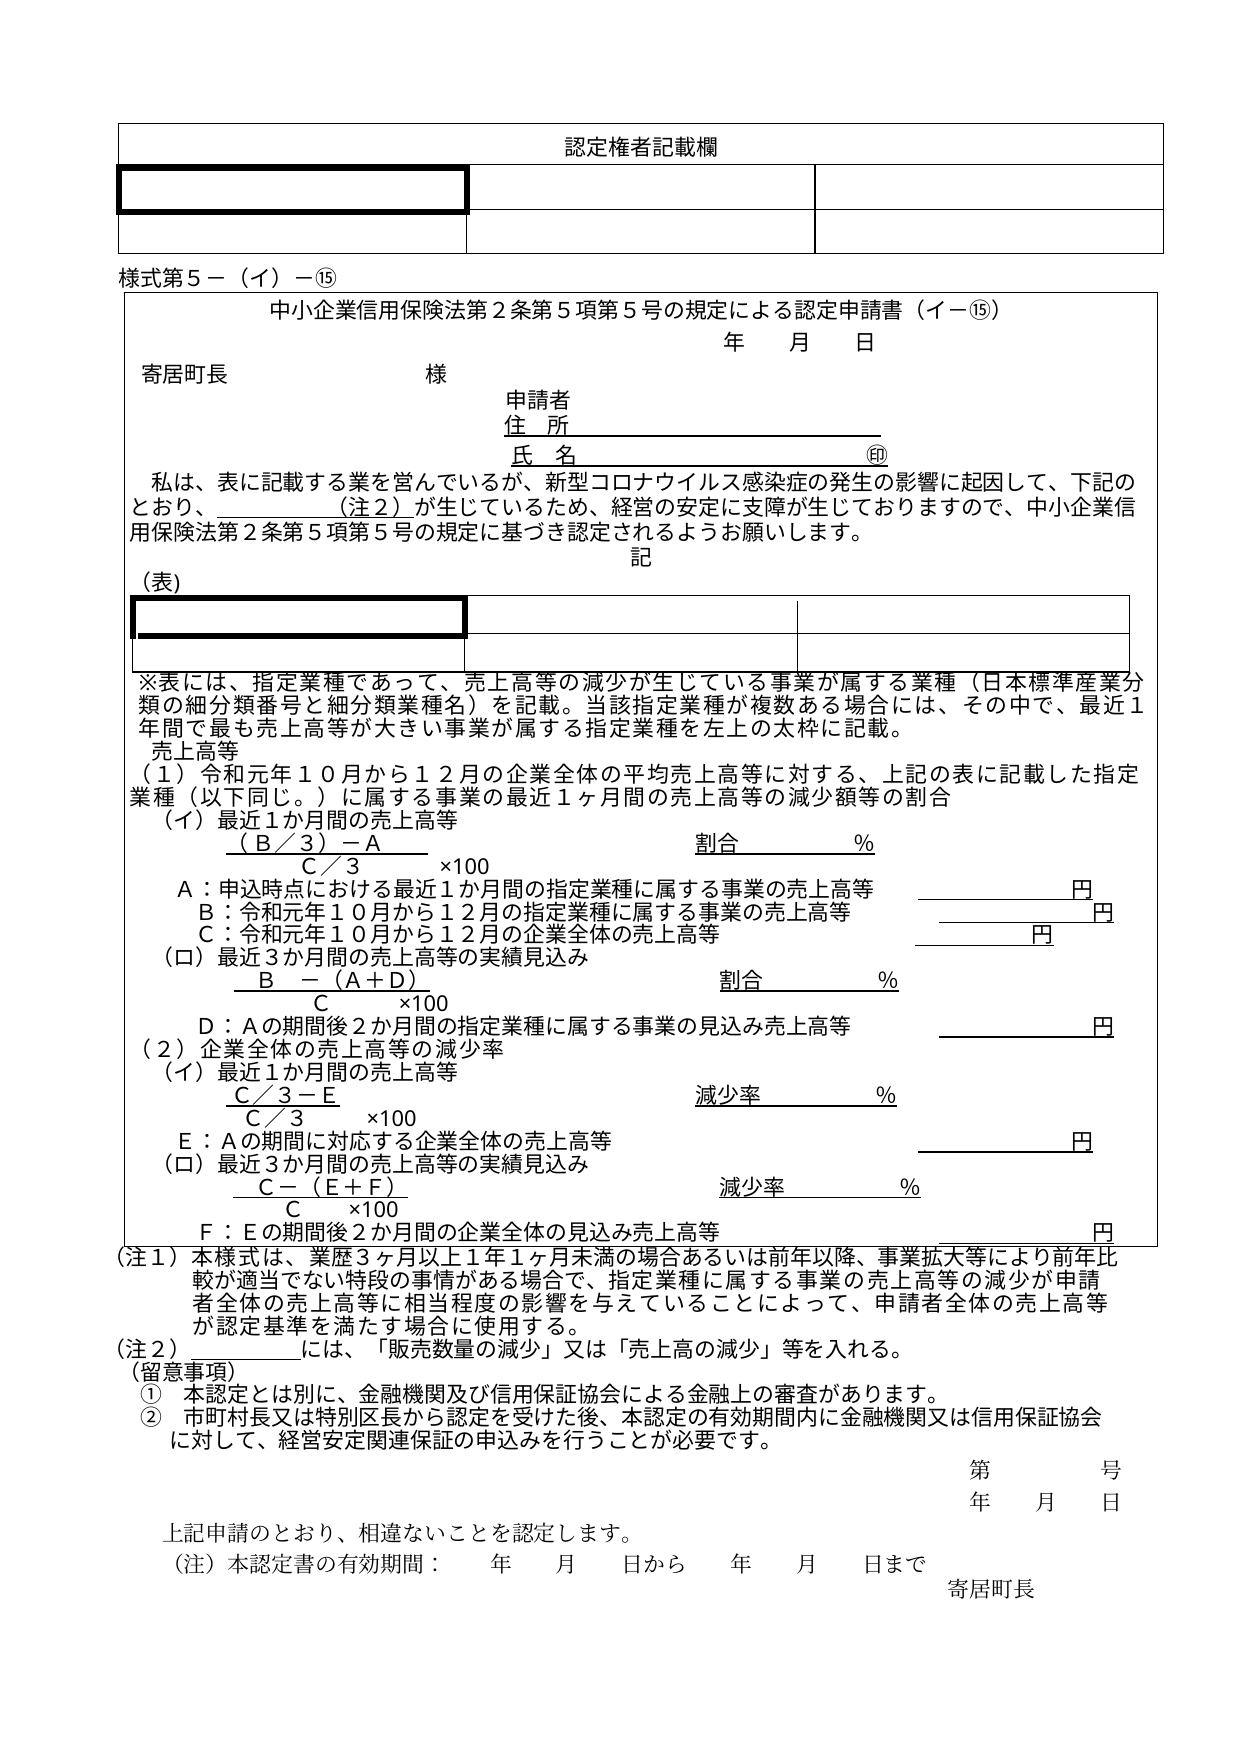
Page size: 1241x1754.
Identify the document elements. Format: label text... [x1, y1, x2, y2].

text （注１）本様式は、業歴３ヶ月以上１年１ヶ月未満の場合あるいは前年以降、事業拡大等により前年比較が適当でない特段の事情がある場合で、指定業種に属する事業の売上高等の減少が申請者全体の売上高等に相当程度の影響を与えていることによって、申請者全体の売上高等が認定基準を満たす場合に使用する。 [104, 1247, 1122, 1339]
text ① 本認定とは別に、金融機関及び信用保証協会による金融上の審査があります。 [118, 1384, 1122, 1407]
table_cell [119, 215, 466, 253]
table_cell [816, 165, 1163, 209]
text （注２） には、「販売数量の減少」又は「売上高の減少」等を入れる。 [104, 1339, 1122, 1362]
text 寄居町長 [118, 1579, 1034, 1602]
table_header 中小企業信用保険法第２条第５項第５号の規定による認定申請書（イ－⑮） 年 月 日 寄居町長 様 申請者 住 所 氏 名 ㊞ 私は、表に記載する業を営んでいるが、新型コロナウイルス感染症の発生の影響に起因して、下記のとおり、 （注２）が生じているため、経営の安定に支障が生じておりますので、中小企業信用保険法第２条第５項第５号の規定に基づき認定されるようお願いします。 記 （表) ※表には、指定業種であって、売上高等の減少が生じている事業が属する業種（日本標準産業分類の細分類番号と細分類業種名）を記載。当該指定業種が複数ある場合には、その中で、最近１年間で最も売上高等が大きい事業が属する指定業種を左上の太枠に記載。 売上高等 （１）令和元年１０月から１２月の企業全体の平均売上高等に対する、上記の表に記載した指定業種（以下同じ。）に属する事業の最近１ヶ月間の売上高等の減少額等の割合 （イ）最近１か月間の売上高等 （ Ｂ／３）－Ａ 割合 ％ Ｃ／３ ×100 Ａ：申込時点における最近１か月間の指定業種に属する事業の売上高等 円 Ｂ：令和元年１０月から１２月の指定業種に属する事業の売上高等 円 Ｃ：令和元年１０月から１２月の企業全体の売上高等 円 （ロ）最近３か月間の売上高等の実績見込み Ｂ －（Ａ＋Ｄ） 割合 ％ Ｃ ×100 Ｄ：Ａの期間後２か月間の指定業種に属する事業の見込み売上高等 円 （２）企業全体の売上高等の減少率 （イ）最近１か月間の売上高等 Ｃ／３－Ｅ 減少率 ％ Ｃ／３ ×100 Ｅ：Ａの期間に対応する企業全体の売上高等 円 （ロ）最近３か月間の売上高等の実績見込み Ｃ－（Ｅ＋Ｆ） 減少率 ％ Ｃ ×100 Ｆ：Ｅの期間後２か月間の企業全体の見込み売上高等 円 [125, 293, 1157, 1246]
table_cell [122, 171, 464, 209]
table_header 認定権者記載欄 [119, 124, 1163, 164]
table_cell [470, 165, 814, 209]
text （留意事項） [118, 1362, 1122, 1384]
text 年 月 日 [118, 1485, 1122, 1516]
text ② 市町村長又は特別区長から認定を受けた後、本認定の有効期間内に金融機関又は信用保証協会に対して、経営安定関連保証の申込みを行うことが必要です。 [118, 1407, 1122, 1453]
text 様式第５－（イ）－⑮ [118, 254, 1122, 292]
text 第 号 [118, 1453, 1122, 1485]
table_cell [816, 210, 1163, 253]
table_cell [467, 210, 814, 253]
text （注）本認定書の有効期間： 年 月 日から 年 月 日まで [118, 1548, 1122, 1579]
text 上記申請のとおり、相違ないことを認定します。 [118, 1516, 1122, 1548]
